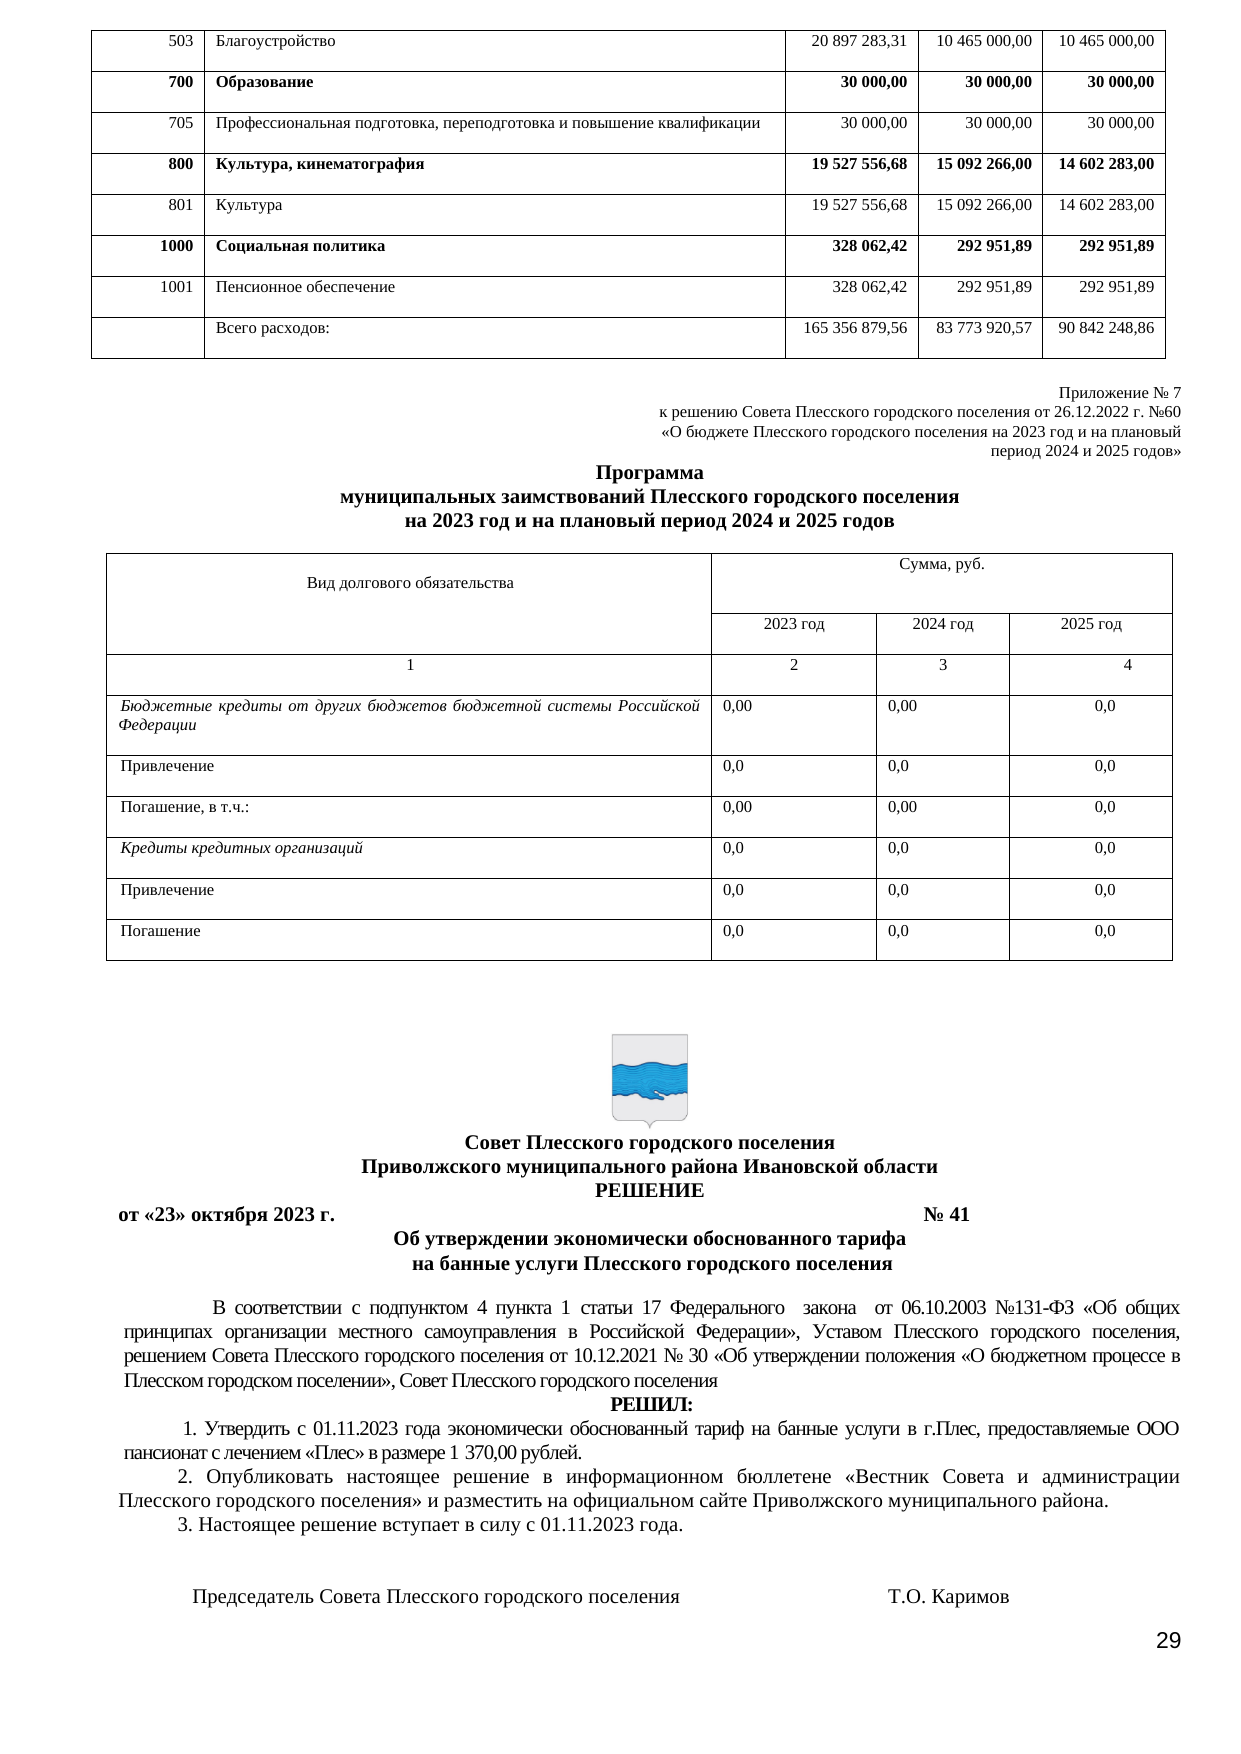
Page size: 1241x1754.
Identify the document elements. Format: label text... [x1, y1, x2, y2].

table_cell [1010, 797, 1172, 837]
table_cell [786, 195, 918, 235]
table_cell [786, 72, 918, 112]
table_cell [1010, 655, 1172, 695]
text РЕШЕНИЕ [118, 1178, 1181, 1202]
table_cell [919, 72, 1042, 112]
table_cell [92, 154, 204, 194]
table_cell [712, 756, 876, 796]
text муниципальных заимствований Плесского городского поселения [118, 484, 1181, 508]
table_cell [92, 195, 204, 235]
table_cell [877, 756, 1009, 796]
text Совет Плесского городского поселения [118, 1130, 1181, 1154]
text от «23» октября 2023 г. № 41 [118, 1202, 1181, 1226]
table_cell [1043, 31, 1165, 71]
text 2. Опубликовать настоящее решение в информационном бюллетене «Вестник Совета и администрации Плесского городского поселения» и разместить на официальном сайте Приволжского муниципального района. [118, 1464, 1181, 1512]
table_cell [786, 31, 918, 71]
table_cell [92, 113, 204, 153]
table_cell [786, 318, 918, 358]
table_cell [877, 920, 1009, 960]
text 1. Утвердить с 01.11.2023 года экономически обоснованный тариф на банные услуги в г.Плес, предоставляемые ООО пансионат с лечением «Плес» в размере 1 370,00 рублей. [123, 1416, 1181, 1464]
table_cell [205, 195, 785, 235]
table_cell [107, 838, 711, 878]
text Приволжского муниципального района Ивановской области [118, 1154, 1181, 1178]
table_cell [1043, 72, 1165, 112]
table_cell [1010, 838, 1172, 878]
text Приложение № 7 [118, 383, 1181, 402]
text РЕШИЛ: [123, 1392, 1181, 1416]
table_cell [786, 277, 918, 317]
text на банные услуги Плесского городского поселения [118, 1250, 1181, 1274]
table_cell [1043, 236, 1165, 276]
text 3. Настоящее решение вступает в силу с 01.11.2023 года. [118, 1512, 1181, 1536]
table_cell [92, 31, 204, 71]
text период 2024 и 2025 годов» [118, 441, 1181, 460]
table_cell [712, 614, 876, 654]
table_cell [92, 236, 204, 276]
text Председатель Совета Плесского городского поселения Т.О. Каримов [118, 1584, 1181, 1608]
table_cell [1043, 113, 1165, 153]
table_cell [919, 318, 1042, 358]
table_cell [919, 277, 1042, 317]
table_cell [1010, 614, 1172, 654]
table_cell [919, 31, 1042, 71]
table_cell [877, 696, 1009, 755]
text Программа [118, 460, 1181, 484]
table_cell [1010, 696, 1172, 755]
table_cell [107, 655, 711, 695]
text на 2023 год и на плановый период 2024 и 2025 годов [118, 508, 1181, 532]
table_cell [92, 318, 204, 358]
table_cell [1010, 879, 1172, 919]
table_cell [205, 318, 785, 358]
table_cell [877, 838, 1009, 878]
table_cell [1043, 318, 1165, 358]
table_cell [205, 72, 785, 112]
picture [608, 1033, 692, 1131]
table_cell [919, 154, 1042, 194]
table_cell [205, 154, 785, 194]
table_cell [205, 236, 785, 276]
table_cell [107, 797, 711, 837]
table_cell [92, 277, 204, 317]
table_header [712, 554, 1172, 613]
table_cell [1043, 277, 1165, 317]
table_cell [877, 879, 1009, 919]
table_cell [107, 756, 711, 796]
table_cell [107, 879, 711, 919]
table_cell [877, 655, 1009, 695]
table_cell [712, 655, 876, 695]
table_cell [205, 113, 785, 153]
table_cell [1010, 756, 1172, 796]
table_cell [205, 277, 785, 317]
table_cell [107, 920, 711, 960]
text В соответствии с подпунктом 4 пункта 1 статьи 17 Федерального закона от 06.10.2003 №131-ФЗ «Об общих принципах организации местного самоуправления в Российской Федерации», Уставом Плесского городского поселения, решением Совета Плесского городского поселения от 10.12.2021 № 30 «Об утверждении положения «О бюджетном процессе в Плесском городском поселении», Совет Плесского городского поселения [123, 1295, 1181, 1392]
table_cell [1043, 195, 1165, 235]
text к решению Совета Плесского городского поселения от 26.12.2022 г. №60 [118, 402, 1181, 421]
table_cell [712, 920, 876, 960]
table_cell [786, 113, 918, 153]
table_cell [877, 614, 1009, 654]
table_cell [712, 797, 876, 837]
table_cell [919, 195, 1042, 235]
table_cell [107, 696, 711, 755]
text «О бюджете Плесского городского поселения на 2023 год и на плановый [118, 421, 1181, 441]
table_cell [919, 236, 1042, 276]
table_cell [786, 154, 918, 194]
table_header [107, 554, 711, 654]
text Об утверждении экономически обоснованного тарифа [118, 1226, 1181, 1250]
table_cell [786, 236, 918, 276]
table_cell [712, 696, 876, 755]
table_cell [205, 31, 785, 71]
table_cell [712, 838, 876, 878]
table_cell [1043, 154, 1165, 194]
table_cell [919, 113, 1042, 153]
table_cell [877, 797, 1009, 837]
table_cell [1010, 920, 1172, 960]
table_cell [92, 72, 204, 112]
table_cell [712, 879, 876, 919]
